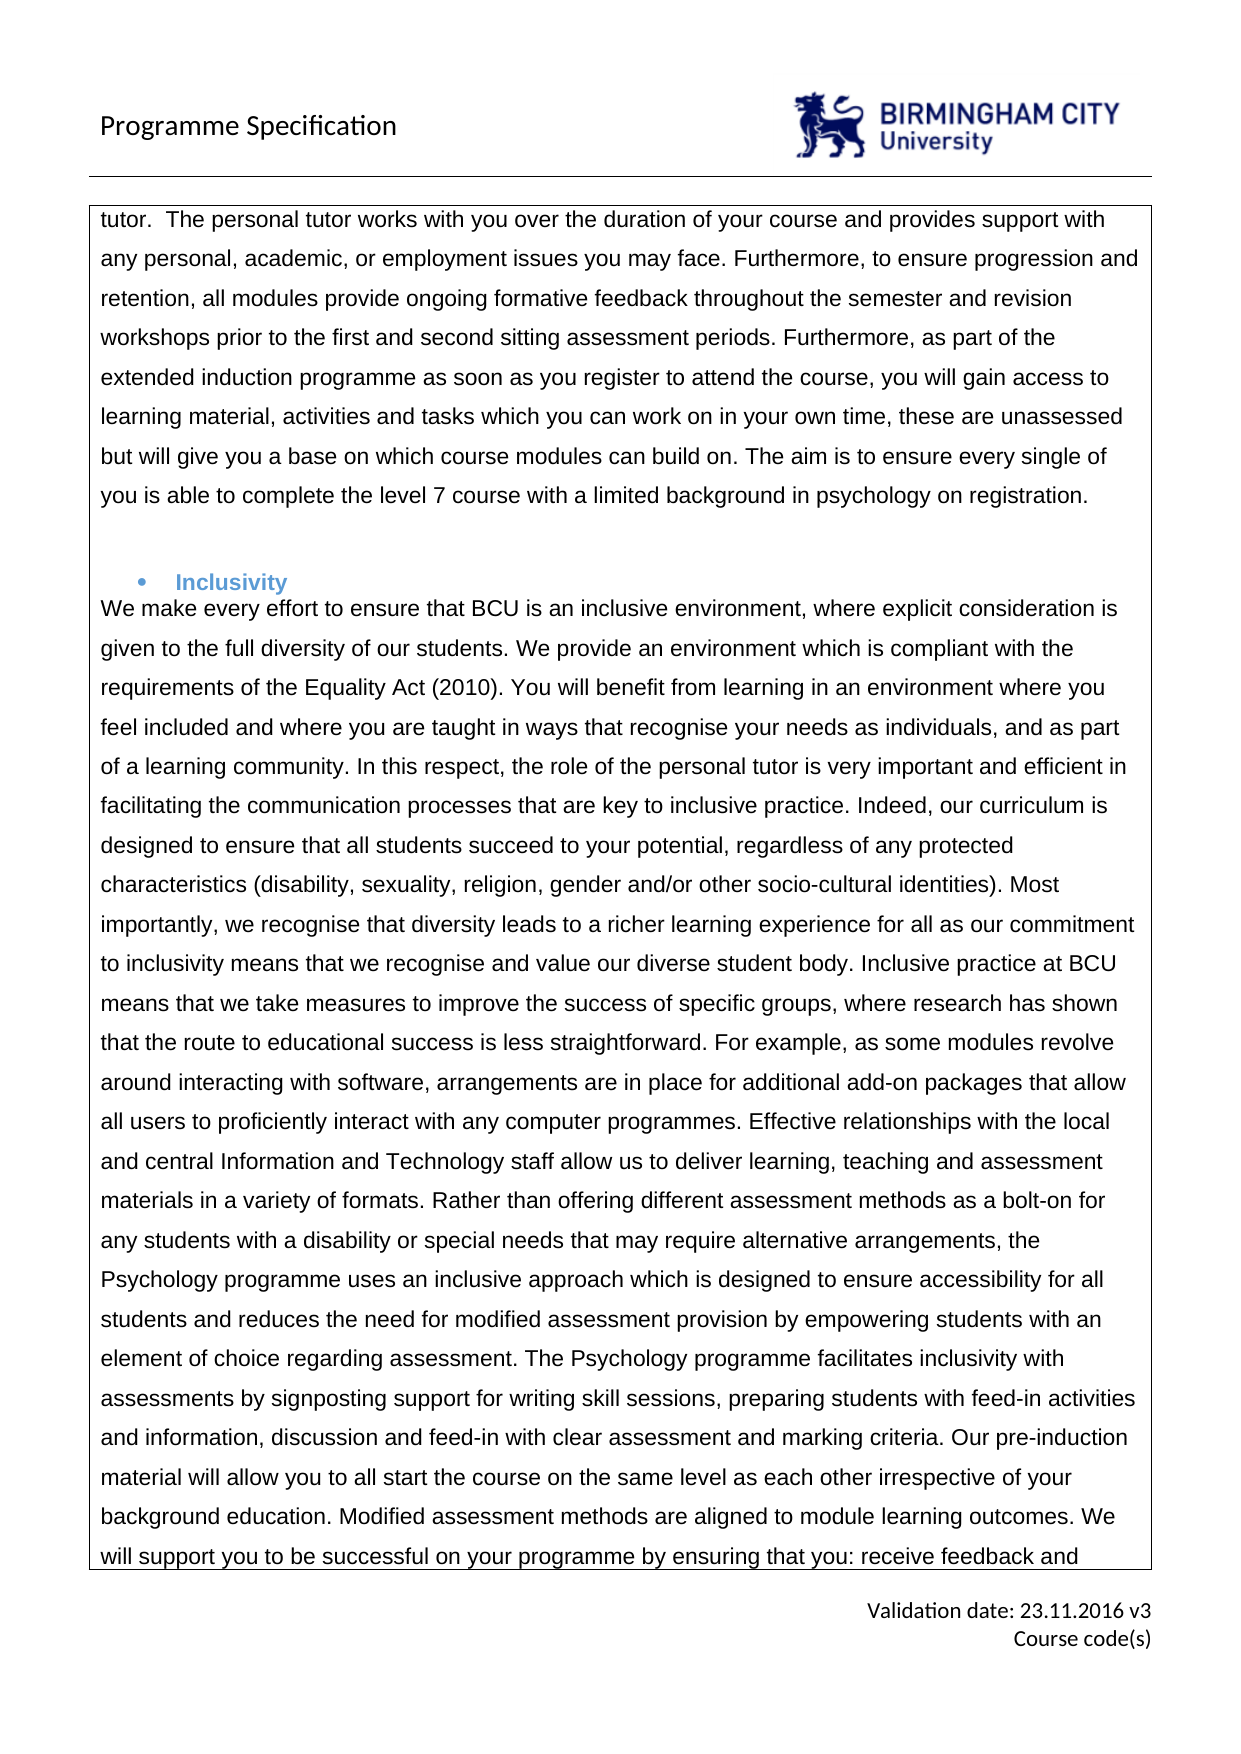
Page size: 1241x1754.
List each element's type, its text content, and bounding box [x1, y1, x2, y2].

picture [772, 73, 1141, 176]
